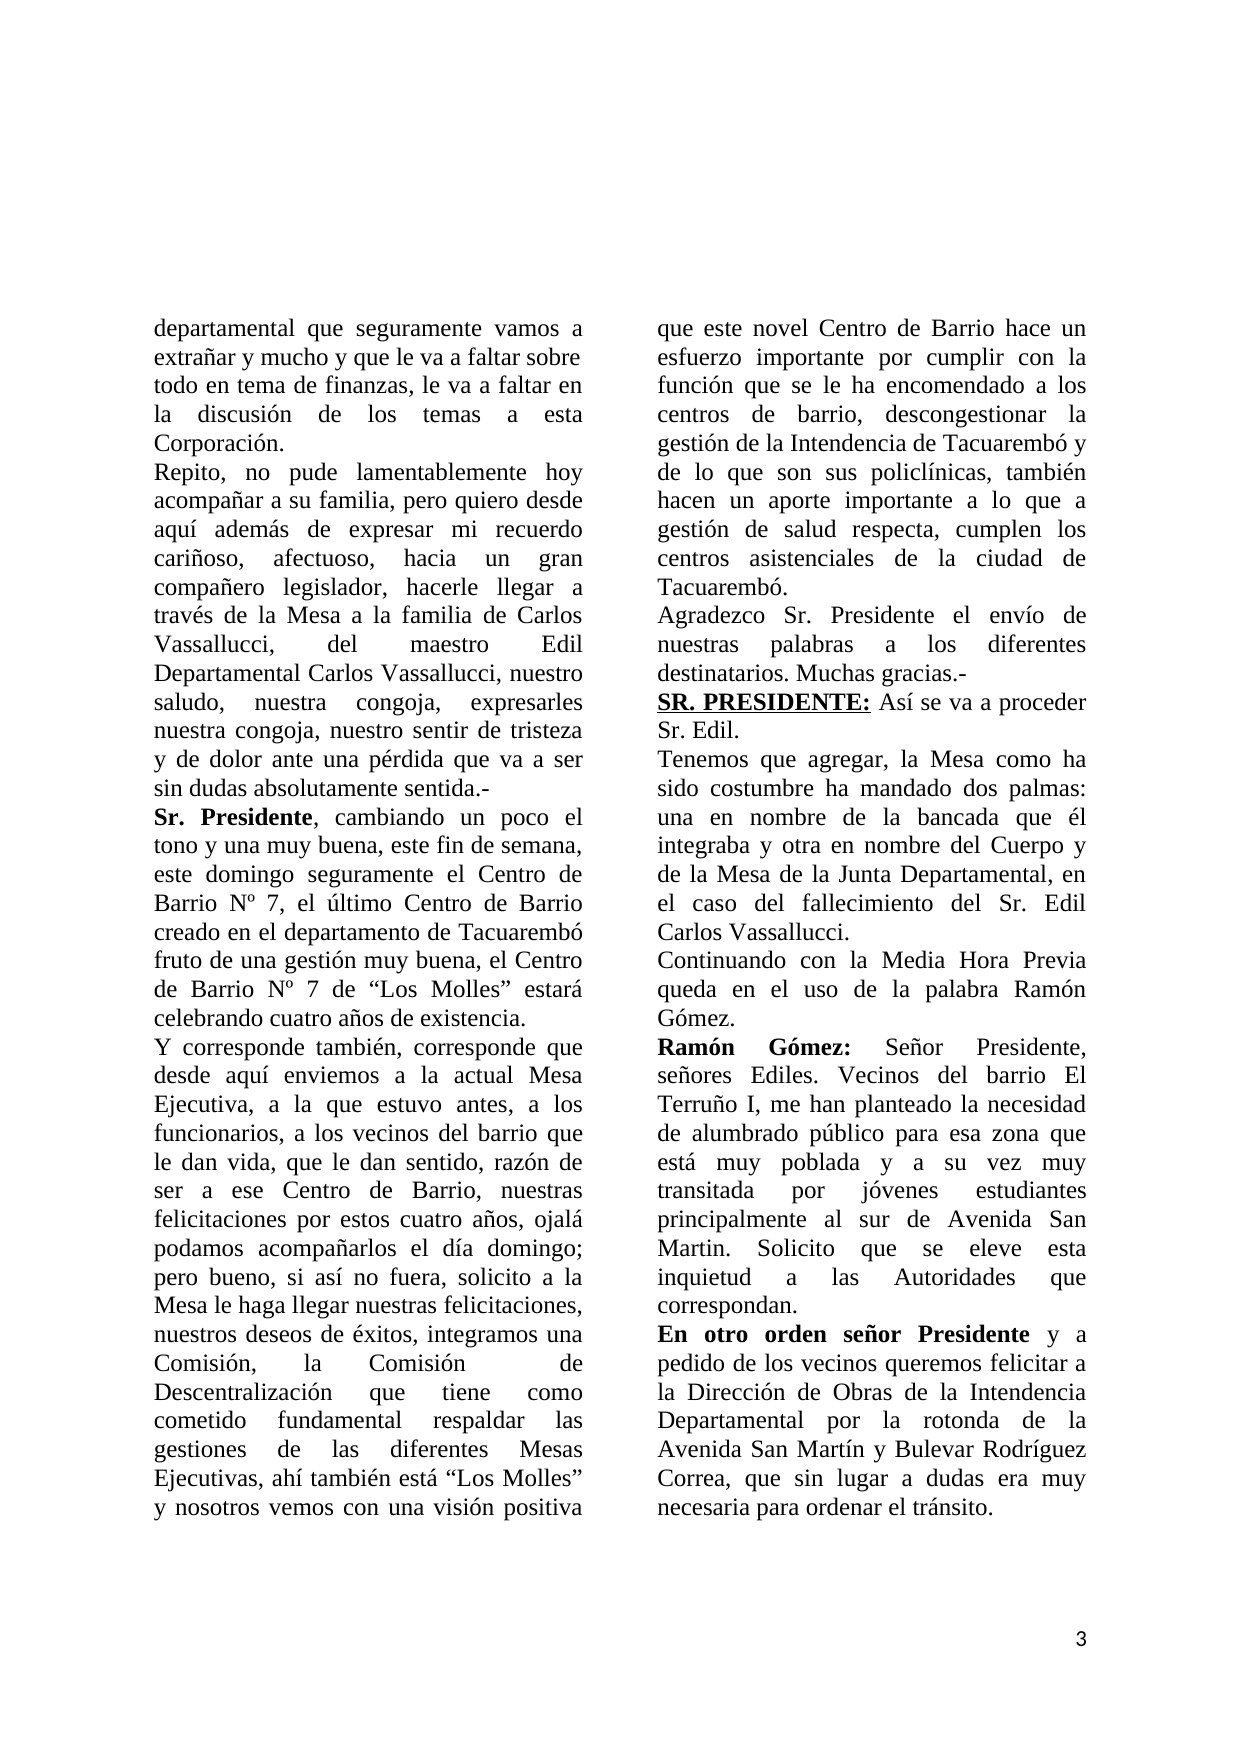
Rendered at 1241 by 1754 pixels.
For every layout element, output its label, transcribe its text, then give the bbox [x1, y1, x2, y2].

text Agradezco Sr. Presidente el envío de nuestras palabras a los diferentes destinatarios. Muchas gracias.- [657, 601, 1087, 687]
text Sr. Presidente, cambiando un poco el tono y una muy buena, este fin de semana, este domingo seguramente el Centro de Barrio Nº 7, el último Centro de Barrio creado en el departamento de Tacuarembó fruto de una gestión muy buena, el Centro de Barrio Nº 7 de “Los Molles” estará celebrando cuatro años de existencia. [153, 802, 583, 1032]
text En otro orden señor Presidente y a pedido de los vecinos queremos felicitar a la Dirección de Obras de la Intendencia Departamental por la rotonda de la Avenida San Martín y Bulevar Rodríguez Correa, que sin lugar a dudas era muy necesaria para ordenar el tránsito. [657, 1319, 1087, 1521]
text Tenemos que agregar, la Mesa como ha sido costumbre ha mandado dos palmas: una en nombre de la bancada que él integraba y otra en nombre del Cuerpo y de la Mesa de la Junta Departamental, en el caso del fallecimiento del Sr. Edil Carlos Vassallucci. [657, 744, 1087, 946]
text Y corresponde también, corresponde que desde aquí enviemos a la actual Mesa Ejecutiva, a la que estuvo antes, a los funcionarios, a los vecinos del barrio que le dan vida, que le dan sentido, razón de ser a ese Centro de Barrio, nuestras felicitaciones por estos cuatro años, ojalá podamos acompañarlos el día domingo; pero bueno, si así no fuera, solicito a la Mesa le haga llegar nuestras felicitaciones, nuestros deseos de éxitos, integramos una Comisión, la Comisión de Descentralización que tiene como cometido fundamental respaldar las gestiones de las diferentes Mesas Ejecutivas, ahí también está “Los Molles” y nosotros vemos con una visión positiva que este novel Centro de Barrio hace un esfuerzo importante por cumplir con la función que se le ha encomendado a los centros de barrio, descongestionar la gestión de la Intendencia de Tacuarembó y de lo que son sus policlínicas, también hacen un aporte importante a lo que a gestión de salud respecta, cumplen los centros asistenciales de la ciudad de Tacuarembó. [657, 313, 1087, 601]
text Y corresponde también, corresponde que desde aquí enviemos a la actual Mesa Ejecutiva, a la que estuvo antes, a los funcionarios, a los vecinos del barrio que le dan vida, que le dan sentido, razón de ser a ese Centro de Barrio, nuestras felicitaciones por estos cuatro años, ojalá podamos acompañarlos el día domingo; pero bueno, si así no fuera, solicito a la Mesa le haga llegar nuestras felicitaciones, nuestros deseos de éxitos, integramos una Comisión, la Comisión de Descentralización que tiene como cometido fundamental respaldar las gestiones de las diferentes Mesas Ejecutivas, ahí también está “Los Molles” y nosotros vemos con una visión positiva que este novel Centro de Barrio hace un esfuerzo importante por cumplir con la función que se le ha encomendado a los centros de barrio, descongestionar la gestión de la Intendencia de Tacuarembó y de lo que son sus policlínicas, también hacen un aporte importante a lo que a gestión de salud respecta, cumplen los centros asistenciales de la ciudad de Tacuarembó. [153, 1032, 583, 1521]
text Continuando con la Media Hora Previa queda en el uso de la palabra Ramón Gómez. [657, 946, 1087, 1032]
text todo en tema de finanzas, le va a faltar en la discusión de los temas a esta Corporación. [153, 371, 583, 457]
text SR. PRESIDENTE: Así se va a proceder Sr. Edil. [657, 687, 1087, 744]
text Repito, no pude lamentablemente hoy acompañar a su familia, pero quiero desde aquí además de expresar mi recuerdo cariñoso, afectuoso, hacia un gran compañero legislador, hacerle llegar a través de la Mesa a la familia de Carlos Vassallucci, del maestro Edil Departamental Carlos Vassallucci, nuestro saludo, nuestra congoja, expresarles nuestra congoja, nuestro sentir de tristeza y de dolor ante una pérdida que va a ser sin dudas absolutamente sentida.- [153, 457, 583, 802]
text Ramón Gómez: Señor Presidente, señores Ediles. Vecinos del barrio El Terruño I, me han planteado la necesidad de alumbrado público para esa zona que está muy poblada y a su vez muy transitada por jóvenes estudiantes principalmente al sur de Avenida San Martin. Solicito que se eleve esta inquietud a las Autoridades que correspondan. [657, 1032, 1087, 1319]
